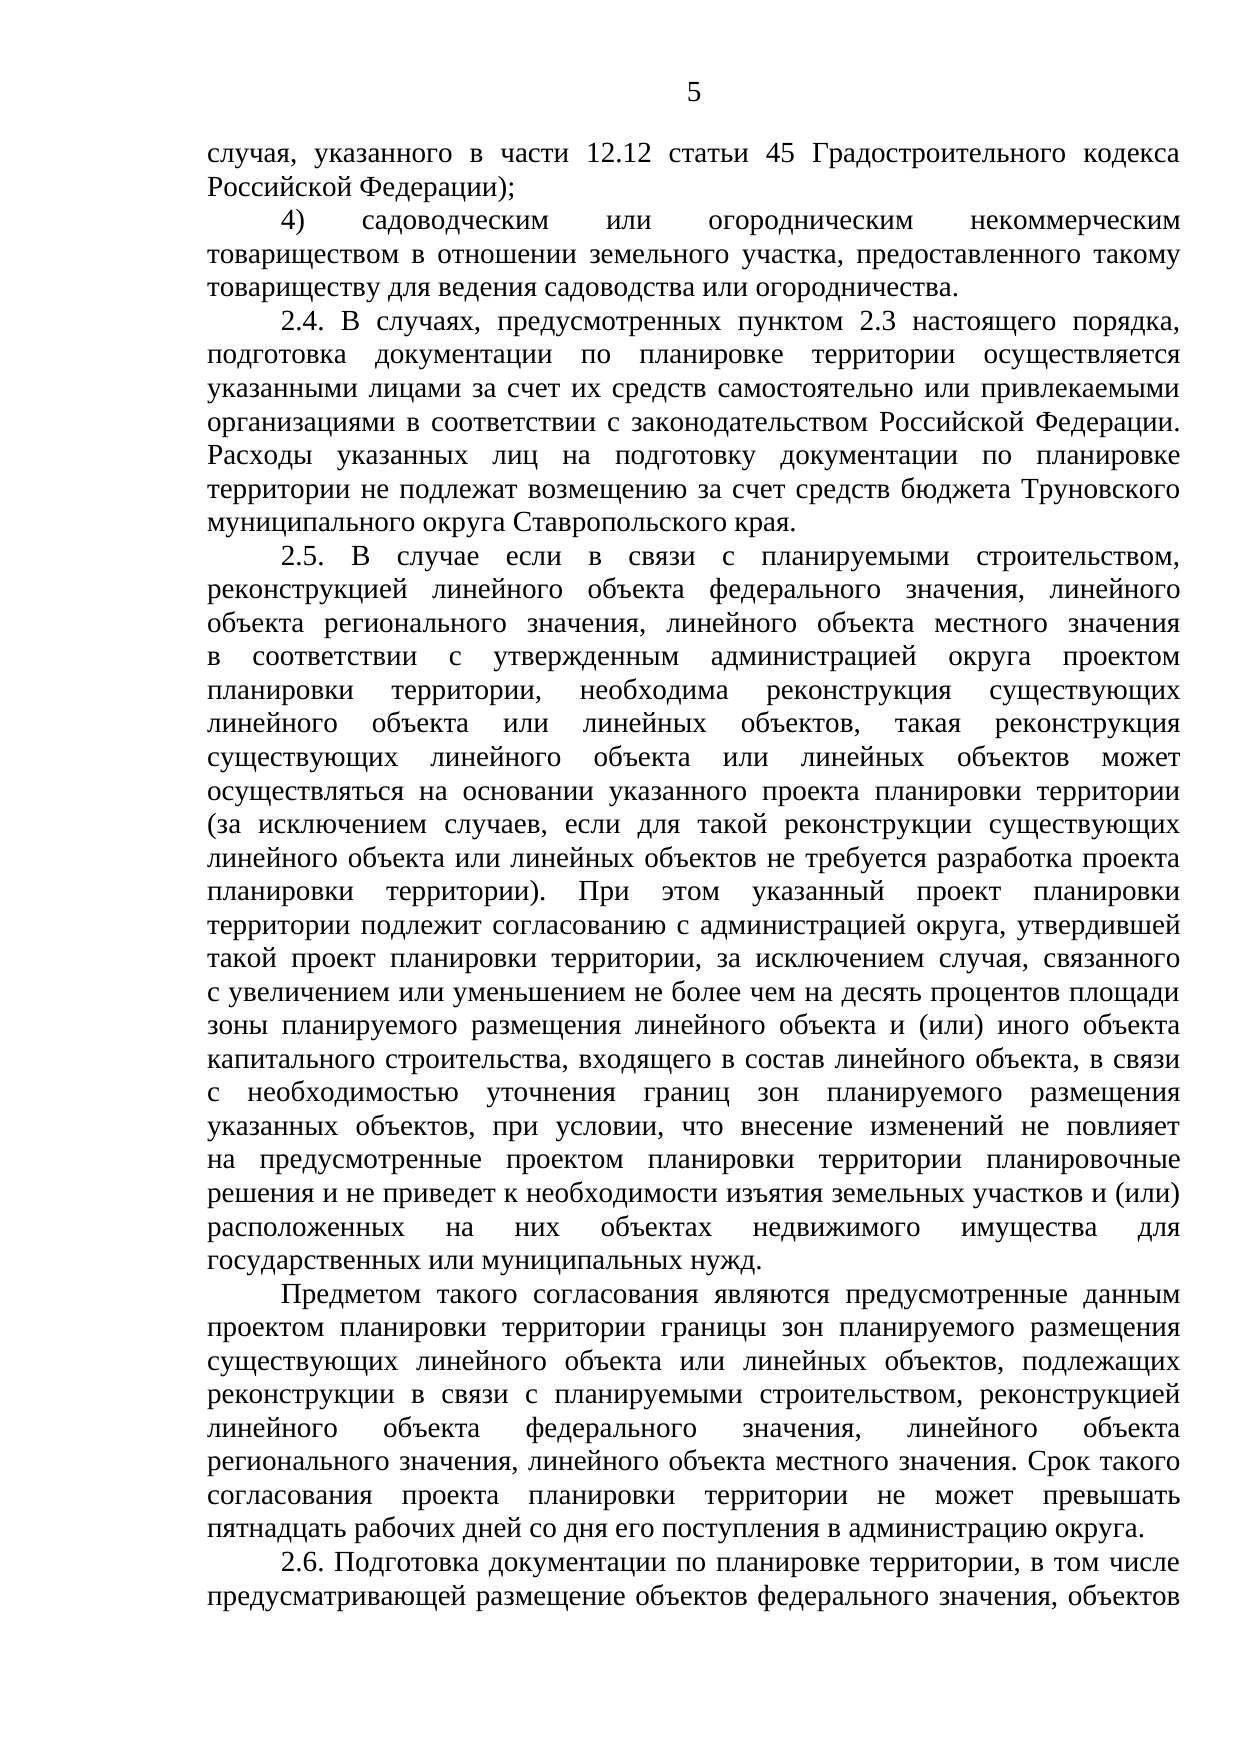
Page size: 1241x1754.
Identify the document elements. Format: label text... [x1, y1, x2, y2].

text 4) садоводческим или огородническим некоммерческим товариществом в отношении земельного участка, предоставленного такому товариществу для ведения садоводства или огородничества. [207, 202, 1181, 303]
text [207, 1544, 1181, 1611]
text 2.5. В случае если в связи с планируемыми строительством, реконструкцией линейного объекта федерального значения, линейного объекта регионального значения, линейного объекта местного значения в соответствии с утвержденным администрацией округа проектом планировки территории, необходима реконструкция существующих линейного объекта или линейных объектов, такая реконструкция существующих линейного объекта или линейных объектов может осуществляться на основании указанного проекта планировки территории (за исключением случаев, если для такой реконструкции существующих линейного объекта или линейных объектов не требуется разработка проекта планировки территории). При этом указанный проект планировки территории подлежит согласованию с администрацией округа, утвердившей такой проект планировки территории, за исключением случая, связанного с увеличением или уменьшением не более чем на десять процентов площади зоны планируемого размещения линейного объекта и (или) иного объекта капитального строительства, входящего в состав линейного объекта, в связи с необходимостью уточнения границ зон планируемого размещения указанных объектов, при условии, что внесение изменений не повлияет на предусмотренные проектом планировки территории планировочные решения и не приведет к необходимости изъятия земельных участков и (или) расположенных на них объектах недвижимого имущества для государственных или муниципальных нужд. [207, 538, 1181, 1276]
text 2.4. В случаях, предусмотренных пунктом 2.3 настоящего порядка, подготовка документации по планировке территории осуществляется указанными лицами за счет их средств самостоятельно или привлекаемыми организациями в соответствии с законодательством Российской Федерации. Расходы указанных лиц на подготовку документации по планировке территории не подлежат возмещению за счет средств бюджета Труновского муниципального округа Ставропольского края. [207, 303, 1181, 538]
text Предметом такого согласования являются предусмотренные данным проектом планировки территории границы зон планируемого размещения существующих линейного объекта или линейных объектов, подлежащих реконструкции в связи с планируемыми строительством, реконструкцией линейного объекта федерального значения, линейного объекта регионального значения, линейного объекта местного значения. Срок такого согласования проекта планировки территории не может превышать пятнадцать рабочих дней со дня его поступления в администрацию округа. [207, 1276, 1181, 1544]
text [207, 135, 1181, 202]
